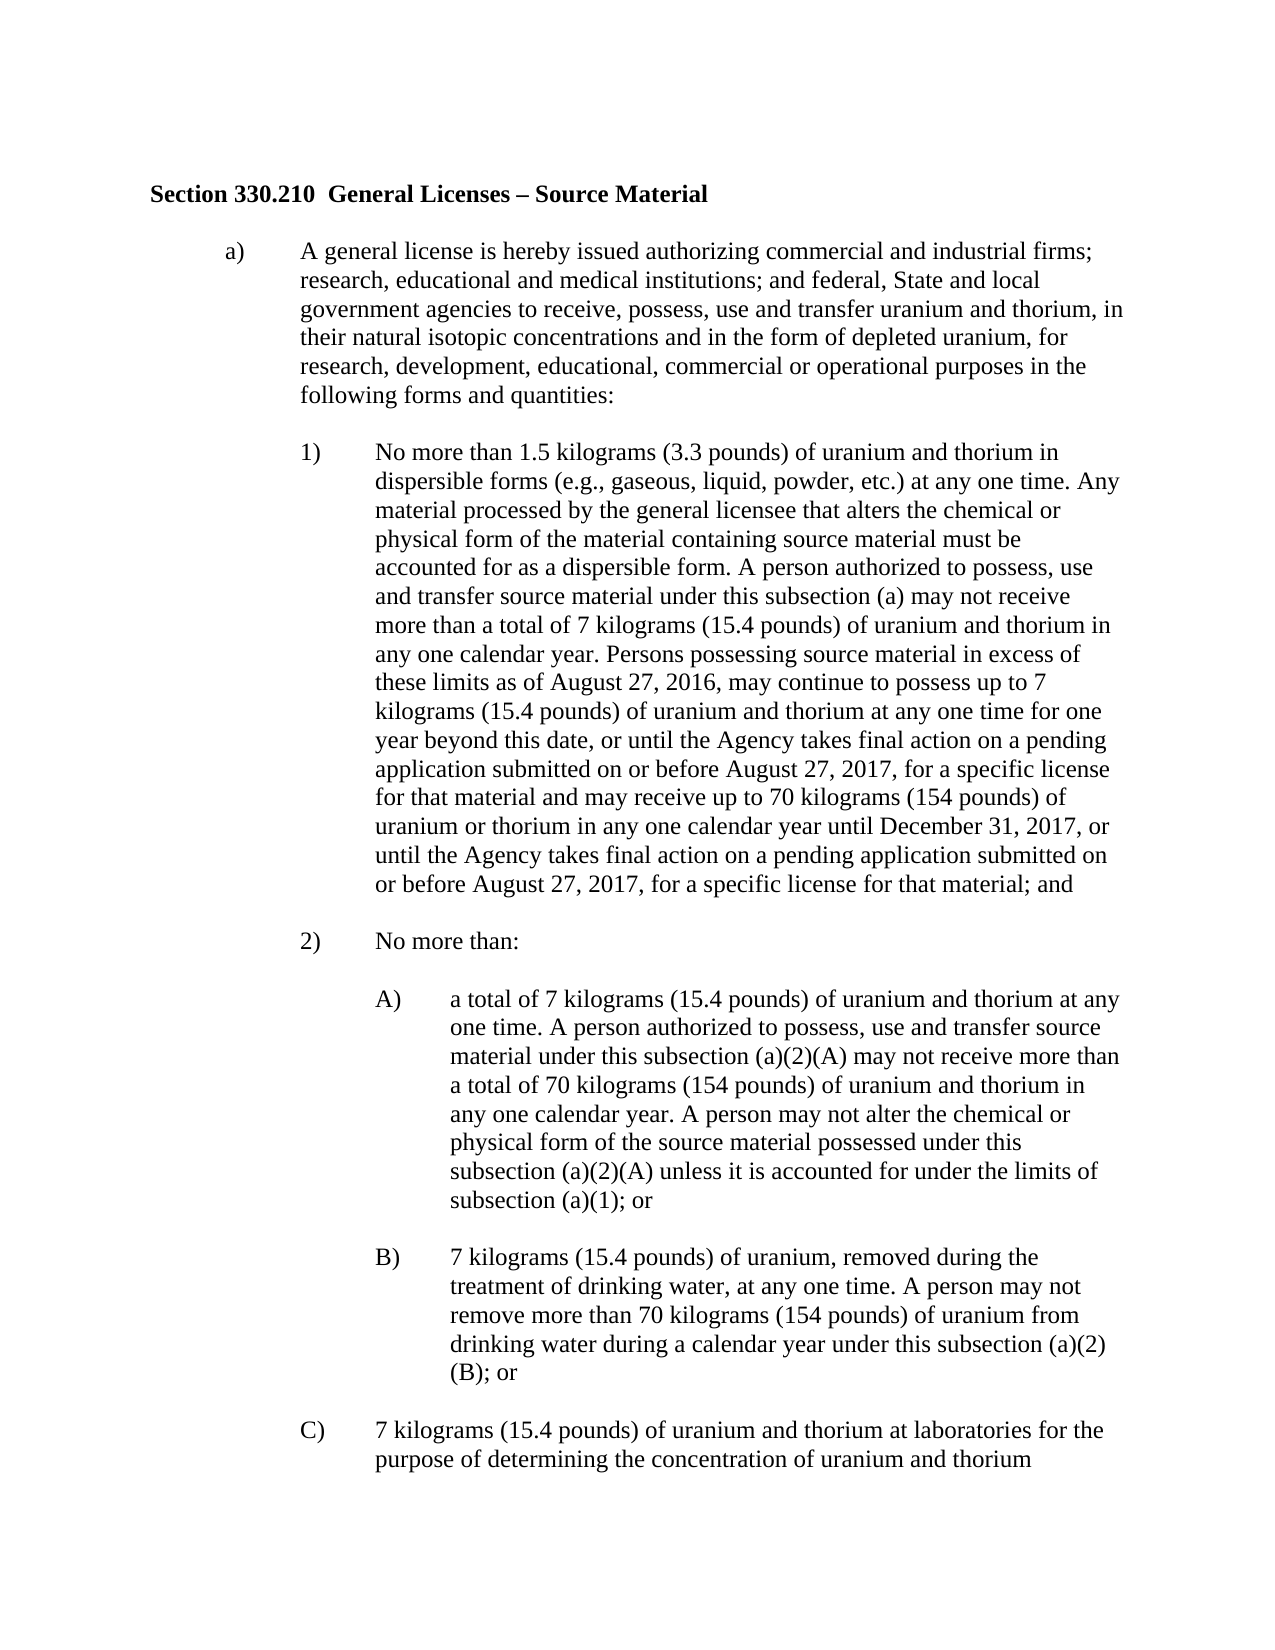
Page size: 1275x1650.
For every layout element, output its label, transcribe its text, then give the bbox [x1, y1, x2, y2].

text Section 330.210 General Licenses – Source Material [150, 179, 1125, 207]
text 2) No more than: [300, 926, 1125, 955]
text a) A general license is hereby issued authorizing commercial and industrial firms; research, educational and medical institutions; and federal, State and local government agencies to receive, possess, use and transfer uranium and thorium, in their natural isotopic concentrations and in the form of depleted uranium, for research, development, educational, commercial or operational purposes in the following forms and quantities: [225, 236, 1125, 409]
text A) a total of 7 kilograms (15.4 pounds) of uranium and thorium at any one time. A person authorized to possess, use and transfer source material under this subsection (a)(2)(A) may not receive more than a total of 70 kilograms (154 pounds) of uranium and thorium in any one calendar year. A person may not alter the chemical or physical form of the source material possessed under this subsection (a)(2)(A) unless it is accounted for under the limits of subsection (a)(1); or [375, 984, 1125, 1214]
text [300, 1415, 1125, 1472]
text B) 7 kilograms (15.4 pounds) of uranium, removed during the treatment of drinking water, at any one time. A person may not remove more than 70 kilograms (154 pounds) of uranium from drinking water during a calendar year under this subsection (a)(2)(B); or [375, 1242, 1125, 1386]
text 1) No more than 1.5 kilograms (3.3 pounds) of uranium and thorium in dispersible forms (e.g., gaseous, liquid, powder, etc.) at any one time. Any material processed by the general licensee that alters the chemical or physical form of the material containing source material must be accounted for as a dispersible form. A person authorized to possess, use and transfer source material under this subsection (a) may not receive more than a total of 7 kilograms (15.4 pounds) of uranium and thorium in any one calendar year. Persons possessing source material in excess of these limits as of August 27, 2016, may continue to possess up to 7 kilograms (15.4 pounds) of uranium and thorium at any one time for one year beyond this date, or until the Agency takes final action on a pending application submitted on or before August 27, 2017, for a specific license for that material and may receive up to 70 kilograms (154 pounds) of uranium or thorium in any one calendar year until December 31, 2017, or until the Agency takes final action on a pending application submitted on or before August 27, 2017, for a specific license for that material; and [300, 437, 1125, 897]
